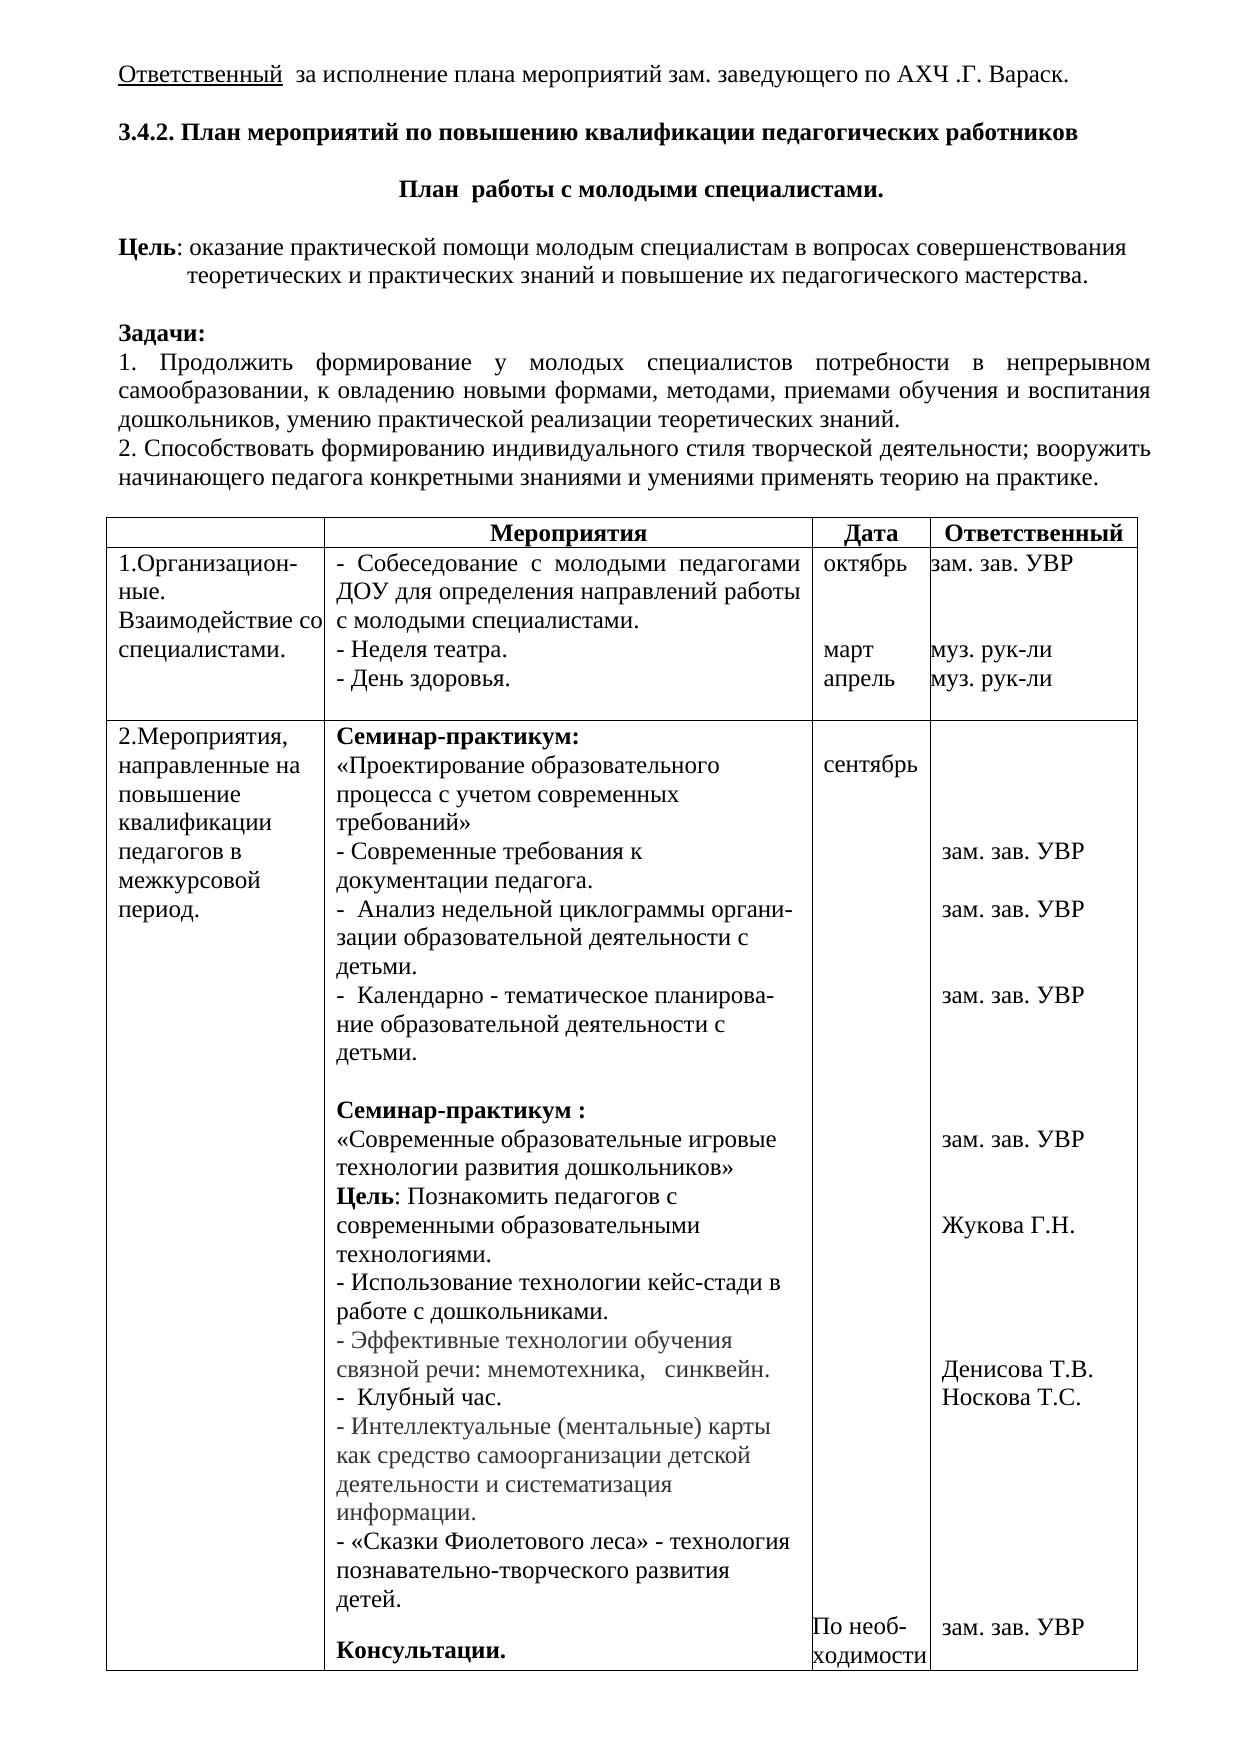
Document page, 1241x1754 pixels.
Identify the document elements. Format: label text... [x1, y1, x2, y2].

text 2. Способствовать формированию индивидуального стиля творческой деятельности; вооружить начинающего педагога конкретными знаниями и умениями применять теорию на практике. [118, 433, 1152, 490]
table_cell 1.Организацион-ные. Взаимодействие со специалистами. [107, 548, 324, 720]
table_header Мероприятия [325, 518, 812, 547]
text План работы с молодыми специалистами. [118, 174, 1152, 203]
text теоретических и практических знаний и повышение их педагогического мастерства. [118, 260, 1152, 289]
table_header Дата [813, 518, 930, 547]
table_header [107, 518, 324, 547]
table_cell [107, 721, 324, 1670]
text 3.4.2. План мероприятий по повышению квалификации педагогических работников [118, 117, 1152, 145]
text 1. Продолжить формирование у молодых специалистов потребности в непрерывном самообразовании, к овладению новыми формами, методами, приемами обучения и воспитания дошкольников, умению практической реализации теоретических знаний. [118, 347, 1152, 433]
text Задачи: [118, 318, 1152, 347]
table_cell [931, 721, 1137, 1670]
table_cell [813, 721, 930, 1670]
text Цель: оказание практической помощи молодым специалистам в вопросах совершенствования [118, 232, 1152, 260]
list Ответственный за исполнение плана мероприятий зам. заведующего по АХЧ .Г. Вараск. [118, 59, 1152, 88]
table_header Ответственный [931, 518, 1137, 547]
table_cell октябрь март апрель [813, 548, 930, 720]
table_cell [325, 721, 812, 1670]
table_cell - Собеседование с молодыми педагогами ДОУ для определения направлений работы с молодыми специалистами. - Неделя театра. - День здоровья. [325, 548, 812, 720]
table_cell зам. зав. УВР муз. рук-ли муз. рук-ли [931, 548, 1137, 720]
